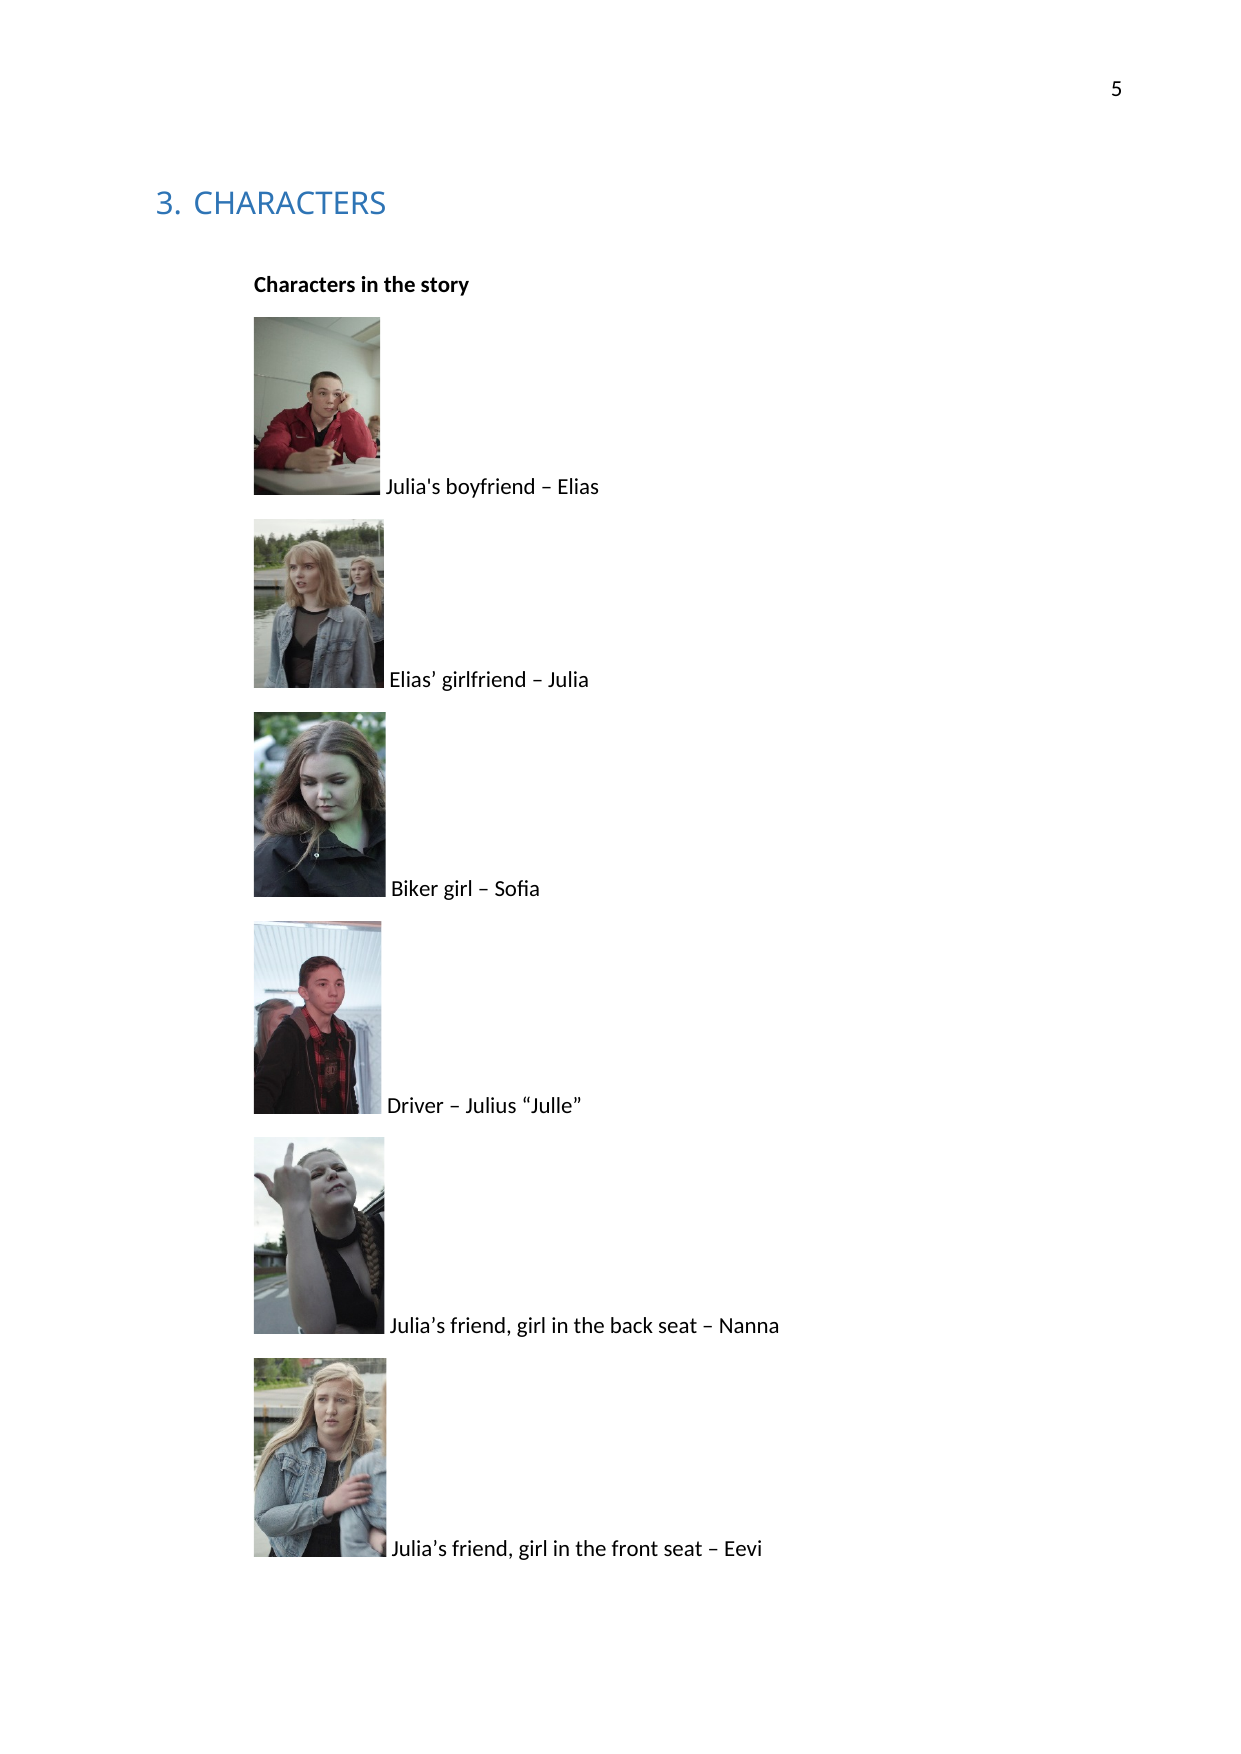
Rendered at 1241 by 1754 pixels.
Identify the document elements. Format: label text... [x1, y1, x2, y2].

picture [253, 317, 381, 495]
picture [253, 1137, 385, 1334]
picture [253, 921, 382, 1114]
picture [253, 712, 386, 897]
text Julia's boyfriend – Elias [254, 317, 1122, 500]
picture [253, 519, 384, 688]
text Julia’s friend, girl in the front seat – Eevi [118, 1358, 1122, 1562]
text Driver – Julius “Julle” [254, 921, 1122, 1119]
subtitle CHARACTERS [156, 181, 1122, 223]
text Characters in the story [118, 270, 1122, 298]
text Julia’s friend, girl in the back seat – Nanna [254, 1138, 1122, 1339]
text Elias’ girlfriend – Julia [254, 519, 1122, 693]
picture [253, 1358, 387, 1557]
text Biker girl – Sofia [254, 712, 1122, 902]
